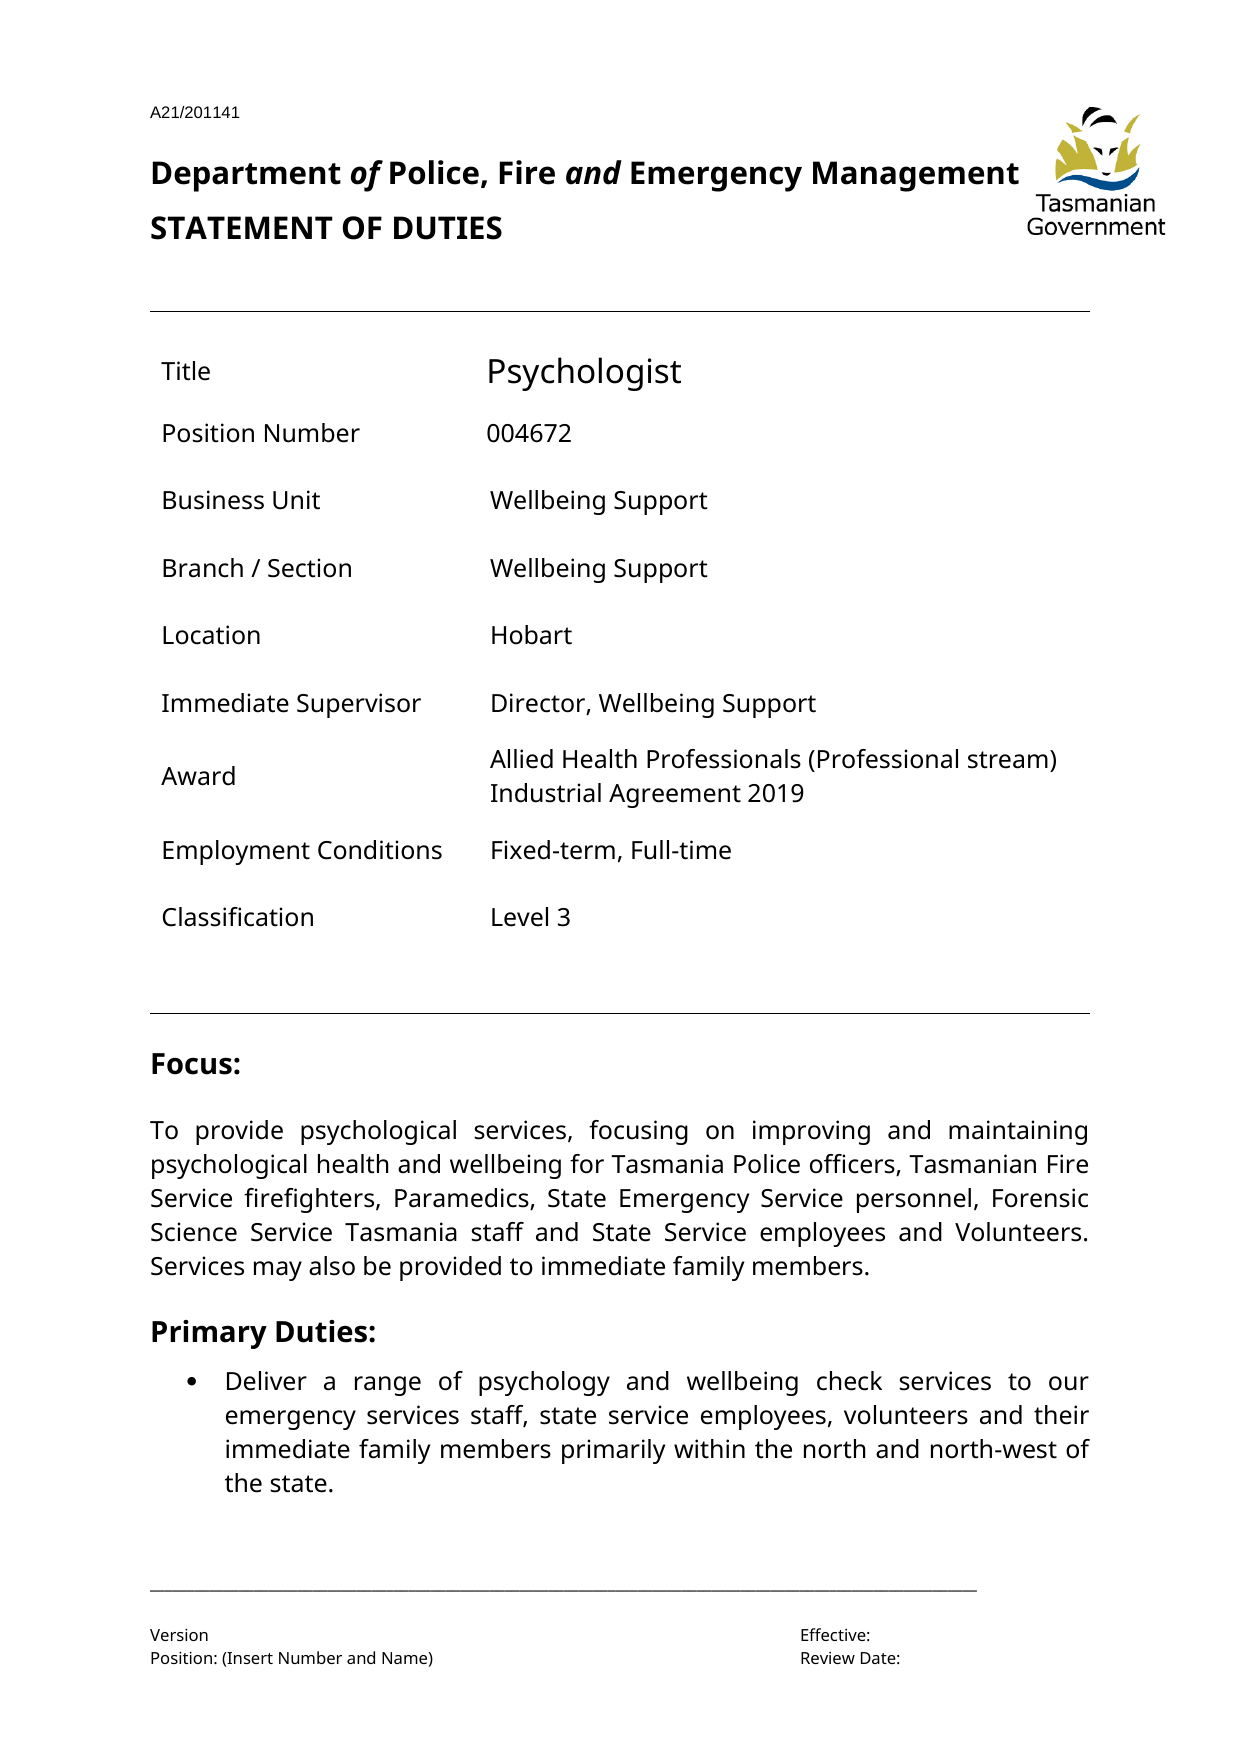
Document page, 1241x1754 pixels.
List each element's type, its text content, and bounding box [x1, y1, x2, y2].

text Department of Police, Fire and Emergency Management [150, 151, 1027, 194]
table_cell Employment Conditions [150, 816, 475, 883]
table_cell 004672 [475, 399, 1107, 466]
table_cell Director, Wellbeing Support [475, 669, 1107, 736]
list Deliver a range of psychology and wellbeing check services to our emergency services staff, state service employees, volunteers and their immediate family members primarily within the north and north-west of the state. [187, 1364, 1090, 1500]
table_cell Business Unit [150, 466, 475, 534]
table_header Title [150, 342, 475, 399]
text Primary Duties: [150, 1312, 1090, 1351]
text STATEMENT OF DUTIES [150, 206, 1090, 249]
table_cell Position Number [150, 399, 475, 466]
table_cell Location [150, 601, 475, 668]
table_cell Allied Health Professionals (Professional stream) Industrial Agreement 2019 [475, 736, 1107, 816]
table_cell Branch / Section [150, 534, 475, 601]
text To provide psychological services, focusing on improving and maintaining psychological health and wellbeing for Tasmania Police officers, Tasmanian Fire Service firefighters, Paramedics, State Emergency Service personnel, Forensic Science Service Tasmania staff and State Service employees and Volunteers. Services may also be provided to immediate family members. [150, 1112, 1090, 1283]
table_cell Wellbeing Support [475, 466, 1107, 534]
table_header Psychologist [475, 342, 1154, 399]
table_cell Classification [150, 883, 475, 951]
table_cell Fixed-term, Full-time [475, 816, 1107, 883]
text Focus: [150, 1043, 1090, 1083]
table_cell Wellbeing Support [475, 534, 1107, 601]
table_cell Award [150, 736, 475, 816]
table_cell Immediate Supervisor [150, 669, 475, 736]
table_cell Hobart [475, 601, 1107, 668]
table_cell Level 3 [475, 883, 1107, 951]
picture [1027, 107, 1166, 235]
